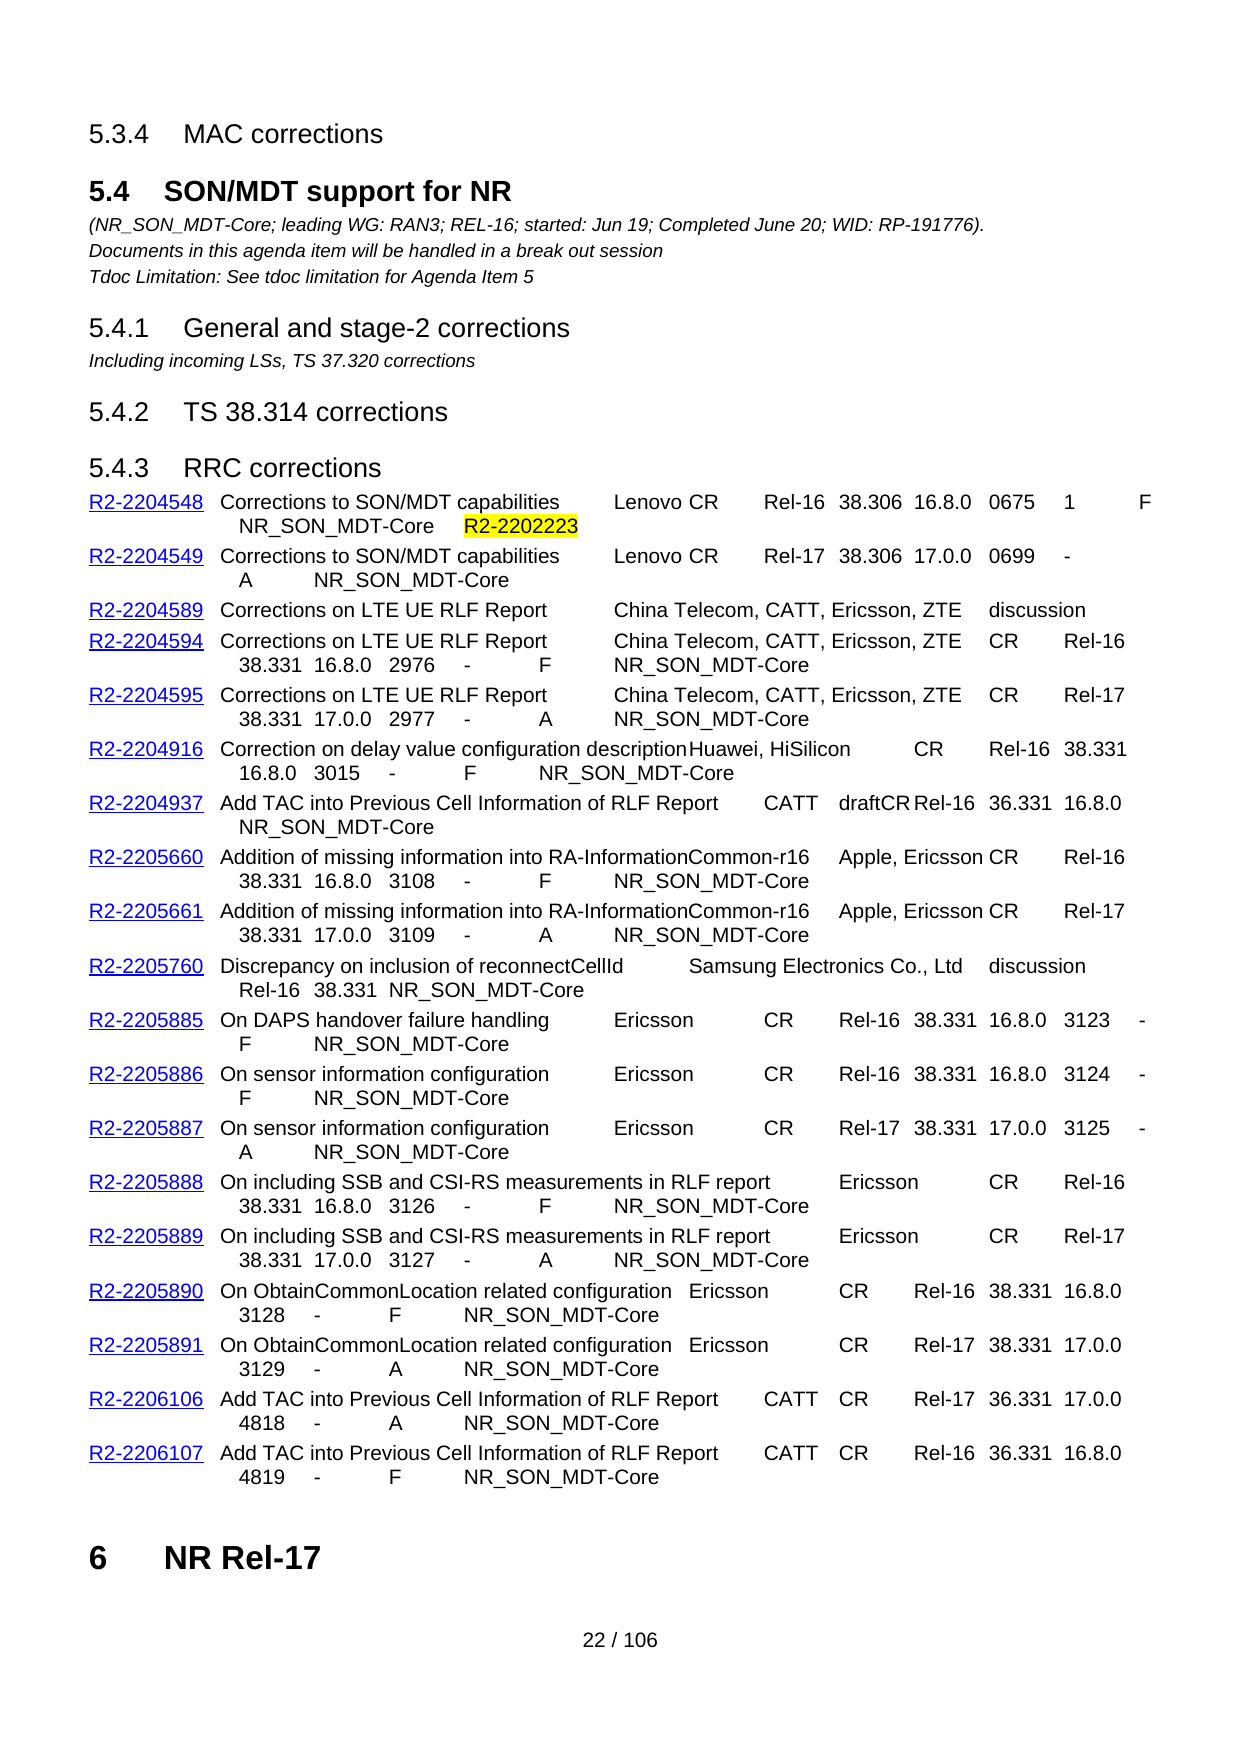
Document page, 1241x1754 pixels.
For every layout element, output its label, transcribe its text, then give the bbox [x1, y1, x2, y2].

title R2-2205661 Addition of missing information into RA-InformationCommon-r16 Apple, Ericsson CR Rel-17 38.331 17.0.0 3109 - A NR_SON_MDT-Core [89, 899, 1152, 947]
text Tdoc Limitation: See tdoc limitation for Agenda Item 5 [89, 266, 1152, 287]
title R2-2204548 Corrections to SON/MDT capabilities Lenovo CR Rel-16 38.306 16.8.0 0675 1 F NR_SON_MDT-Core R2-2202223 [89, 490, 1152, 538]
title R2-2205760 Discrepancy on inclusion of reconnectCellId Samsung Electronics Co., Ltd discussion Rel-16 38.331 NR_SON_MDT-Core [89, 953, 1152, 1001]
text Documents in this agenda item will be handled in a break out session [89, 240, 1152, 261]
title R2-2206107 Add TAC into Previous Cell Information of RLF Report CATT CR Rel-16 36.331 16.8.0 4819 - F NR_SON_MDT-Core [89, 1441, 1152, 1489]
text Including incoming LSs, TS 37.320 corrections [89, 350, 1152, 371]
subtitle 6 NR Rel-17 [89, 1538, 1152, 1576]
title R2-2205660 Addition of missing information into RA-InformationCommon-r16 Apple, Ericsson CR Rel-16 38.331 16.8.0 3108 - F NR_SON_MDT-Core [89, 845, 1152, 893]
title R2-2205889 On including SSB and CSI-RS measurements in RLF report Ericsson CR Rel-17 38.331 17.0.0 3127 - A NR_SON_MDT-Core [89, 1224, 1152, 1272]
title R2-2205886 On sensor information configuration Ericsson CR Rel-16 38.331 16.8.0 3124 - F NR_SON_MDT-Core [89, 1062, 1152, 1110]
title R2-2204937 Add TAC into Previous Cell Information of RLF Report CATT draftCR Rel-16 36.331 16.8.0 NR_SON_MDT-Core [89, 791, 1152, 839]
title R2-2205890 On ObtainCommonLocation related configuration Ericsson CR Rel-16 38.331 16.8.0 3128 - F NR_SON_MDT-Core [89, 1278, 1152, 1326]
text (NR_SON_MDT-Core; leading WG: RAN3; REL-16; started: Jun 19; Completed June 20; WID: RP-191776). [89, 214, 1152, 236]
subtitle 5.4.1 General and stage-2 corrections [89, 312, 1152, 343]
subtitle 5.3.4 MAC corrections [89, 118, 1152, 149]
title R2-2204589 Corrections on LTE UE RLF Report China Telecom, CATT, Ericsson, ZTE discussion [89, 598, 1152, 622]
subtitle 5.4 SON/MDT support for NR [89, 174, 1152, 208]
title R2-2204549 Corrections to SON/MDT capabilities Lenovo CR Rel-17 38.306 17.0.0 0699 - A NR_SON_MDT-Core [89, 544, 1152, 592]
title R2-2205888 On including SSB and CSI-RS measurements in RLF report Ericsson CR Rel-16 38.331 16.8.0 3126 - F NR_SON_MDT-Core [89, 1170, 1152, 1218]
subtitle 5.4.3 RRC corrections [89, 452, 1152, 484]
subtitle 5.4.2 TS 38.314 corrections [89, 396, 1152, 427]
title R2-2204594 Corrections on LTE UE RLF Report China Telecom, CATT, Ericsson, ZTE CR Rel-16 38.331 16.8.0 2976 - F NR_SON_MDT-Core [89, 628, 1152, 676]
title R2-2205891 On ObtainCommonLocation related configuration Ericsson CR Rel-17 38.331 17.0.0 3129 - A NR_SON_MDT-Core [89, 1333, 1152, 1381]
title R2-2205887 On sensor information configuration Ericsson CR Rel-17 38.331 17.0.0 3125 - A NR_SON_MDT-Core [89, 1116, 1152, 1164]
title R2-2204916 Correction on delay value configuration description Huawei, HiSilicon CR Rel-16 38.331 16.8.0 3015 - F NR_SON_MDT-Core [89, 737, 1152, 785]
title R2-2205885 On DAPS handover failure handling Ericsson CR Rel-16 38.331 16.8.0 3123 - F NR_SON_MDT-Core [89, 1008, 1152, 1056]
title R2-2206106 Add TAC into Previous Cell Information of RLF Report CATT CR Rel-17 36.331 17.0.0 4818 - A NR_SON_MDT-Core [89, 1387, 1152, 1435]
title R2-2204595 Corrections on LTE UE RLF Report China Telecom, CATT, Ericsson, ZTE CR Rel-17 38.331 17.0.0 2977 - A NR_SON_MDT-Core [89, 683, 1152, 731]
